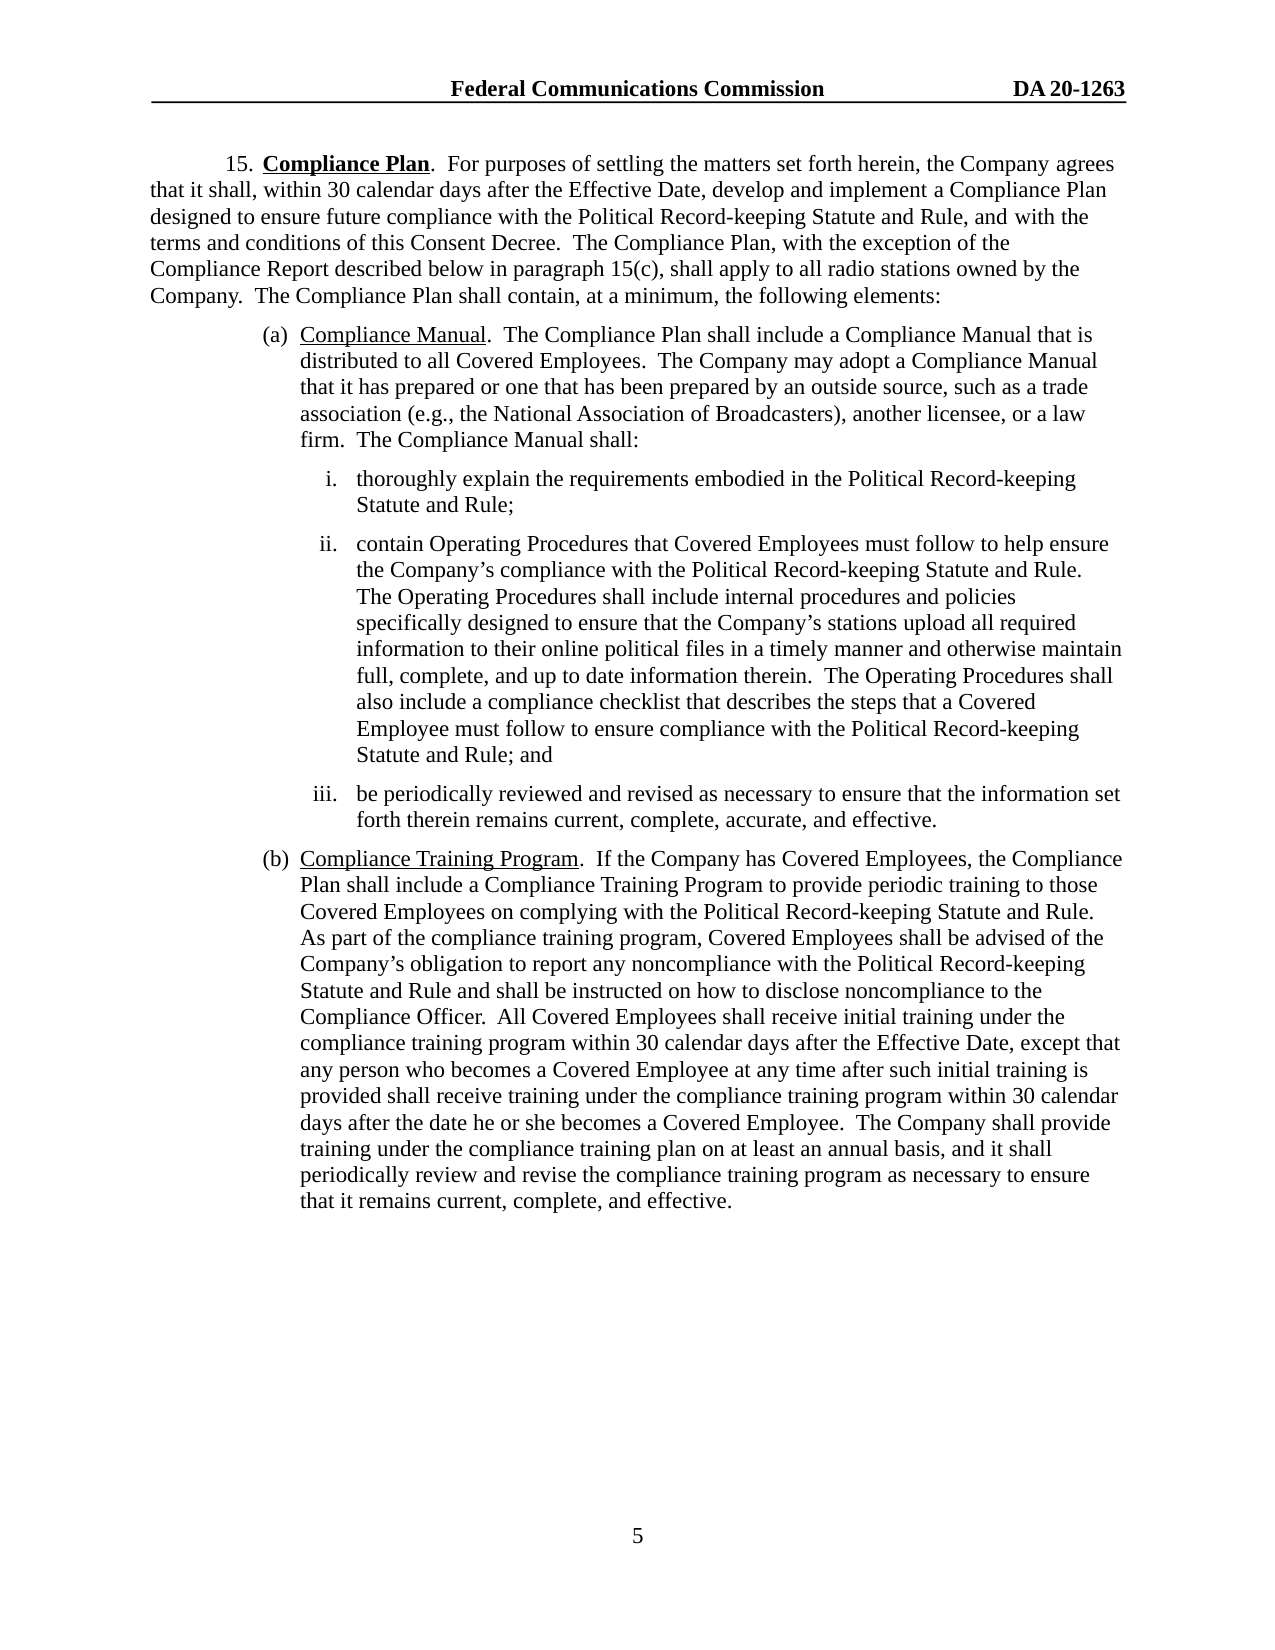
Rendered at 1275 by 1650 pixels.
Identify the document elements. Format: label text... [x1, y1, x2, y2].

subtitle thoroughly explain the requirements embodied in the Political Record-keeping Statute and Rule; [337, 465, 1125, 518]
subtitle Compliance Manual. The Compliance Plan shall include a Compliance Manual that is distributed to all Covered Employees. The Company may adopt a Compliance Manual that it has prepared or one that has been prepared by an outside source, such as a trade association (e.g., the National Association of Broadcasters), another licensee, or a law firm. The Compliance Manual shall: [262, 321, 1125, 452]
subtitle contain Operating Procedures that Covered Employees must follow to help ensure the Company’s compliance with the Political Record-keeping Statute and Rule. The Operating Procedures shall include internal procedures and policies specifically designed to ensure that the Company’s stations upload all required information to their online political files in a timely manner and otherwise maintain full, complete, and up to date information therein. The Operating Procedures shall also include a compliance checklist that describes the steps that a Covered Employee must follow to ensure compliance with the Political Record-keeping Statute and Rule; and [337, 530, 1125, 767]
subtitle be periodically reviewed and revised as necessary to ensure that the information set forth therein remains current, complete, accurate, and effective. [337, 780, 1125, 832]
subtitle Compliance Training Program. If the Company has Covered Employees, the Compliance Plan shall include a Compliance Training Program to provide periodic training to those Covered Employees on complying with the Political Record-keeping Statute and Rule. As part of the compliance training program, Covered Employees shall be advised of the Company’s obligation to report any noncompliance with the Political Record-keeping Statute and Rule and shall be instructed on how to disclose noncompliance to the Compliance Officer. All Covered Employees shall receive initial training under the compliance training program within 30 calendar days after the Effective Date, except that any person who becomes a Covered Employee at any time after such initial training is provided shall receive training under the compliance training program within 30 calendar days after the date he or she becomes a Covered Employee. The Company shall provide training under the compliance training plan on at least an annual basis, and it shall periodically review and revise the compliance training program as necessary to ensure that it remains current, complete, and effective. [262, 845, 1125, 1214]
text Compliance Plan. For purposes of settling the matters set forth herein, the Company agrees that it shall, within 30 calendar days after the Effective Date, develop and implement a Compliance Plan designed to ensure future compliance with the Political Record-keeping Statute and Rule, and with the terms and conditions of this Consent Decree. The Compliance Plan, with the exception of the Compliance Report described below in paragraph 15(c), shall apply to all radio stations owned by the Company. The Compliance Plan shall contain, at a minimum, the following elements: [150, 150, 1125, 308]
